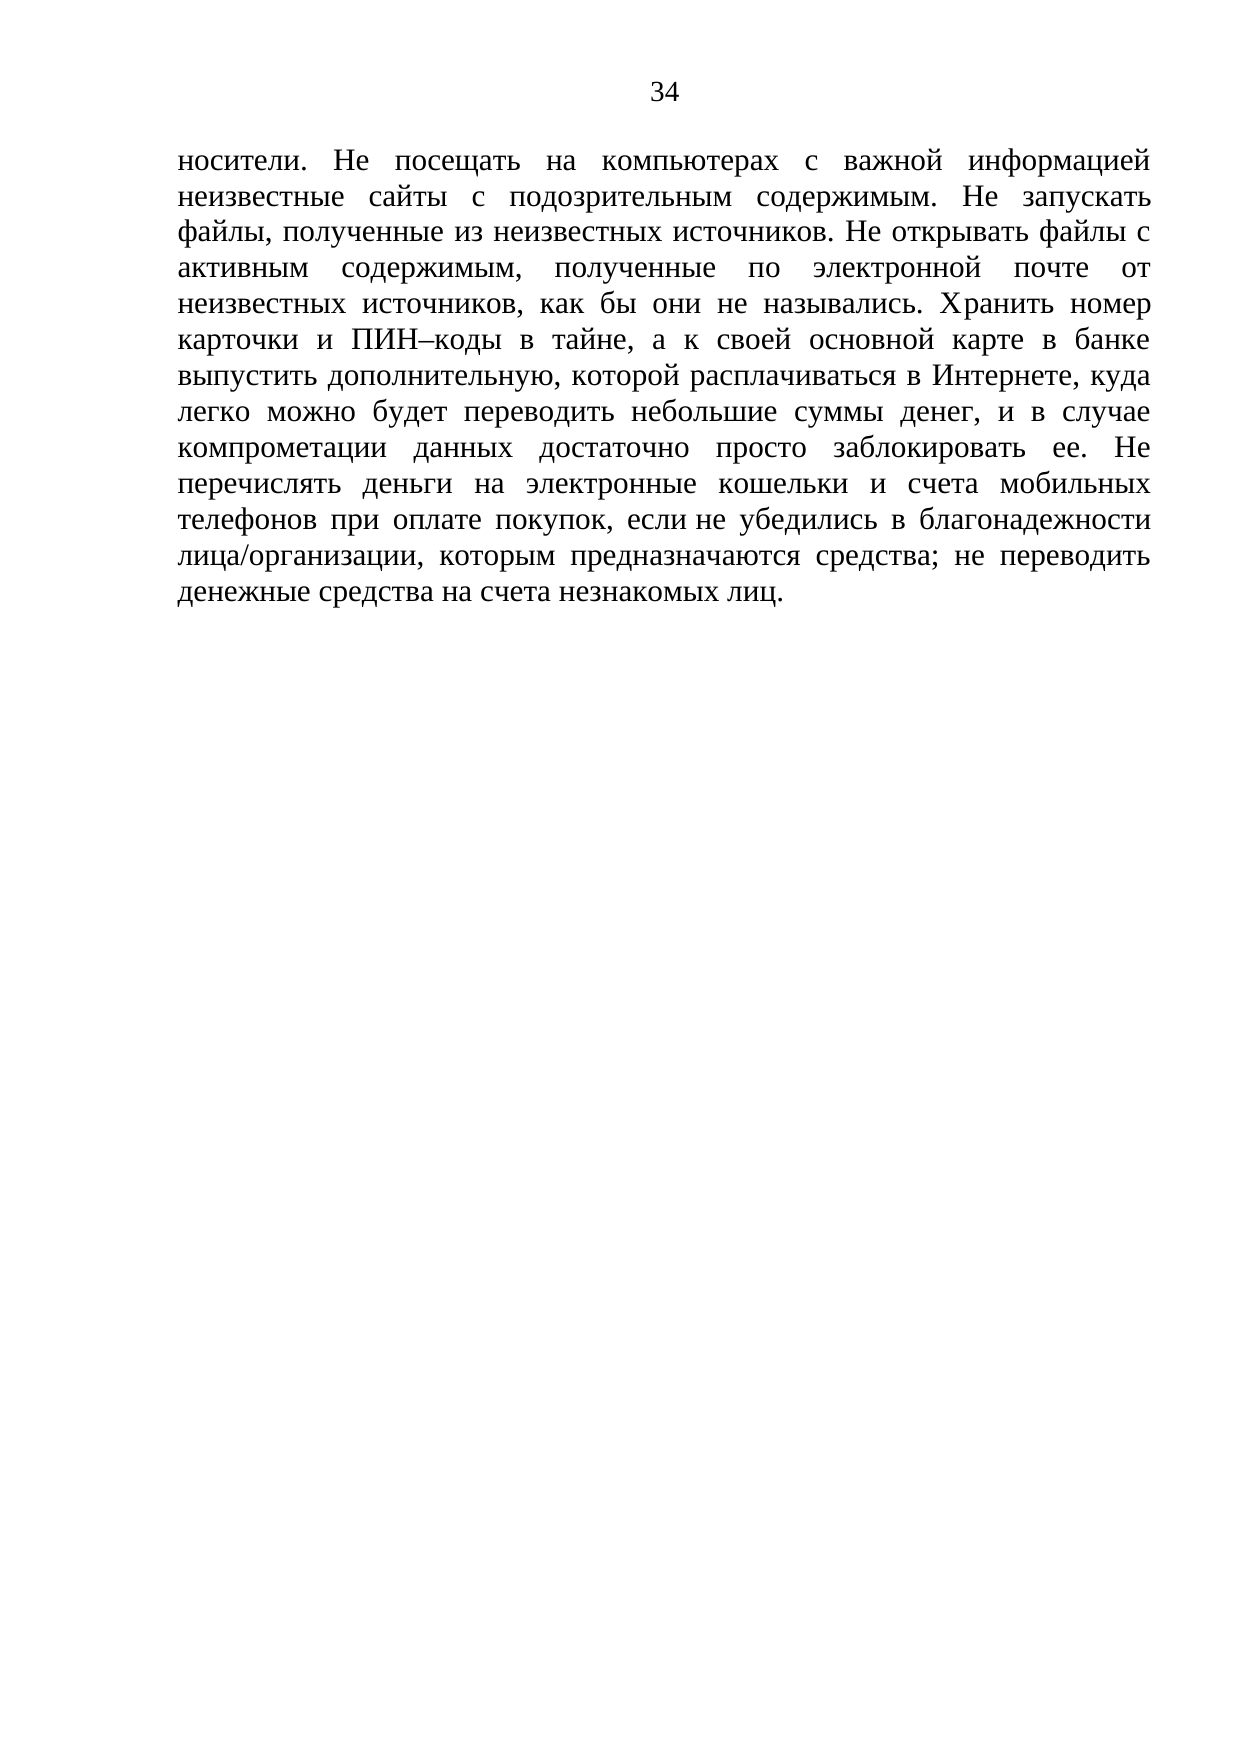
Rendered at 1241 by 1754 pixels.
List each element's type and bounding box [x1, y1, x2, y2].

text [177, 141, 1152, 608]
